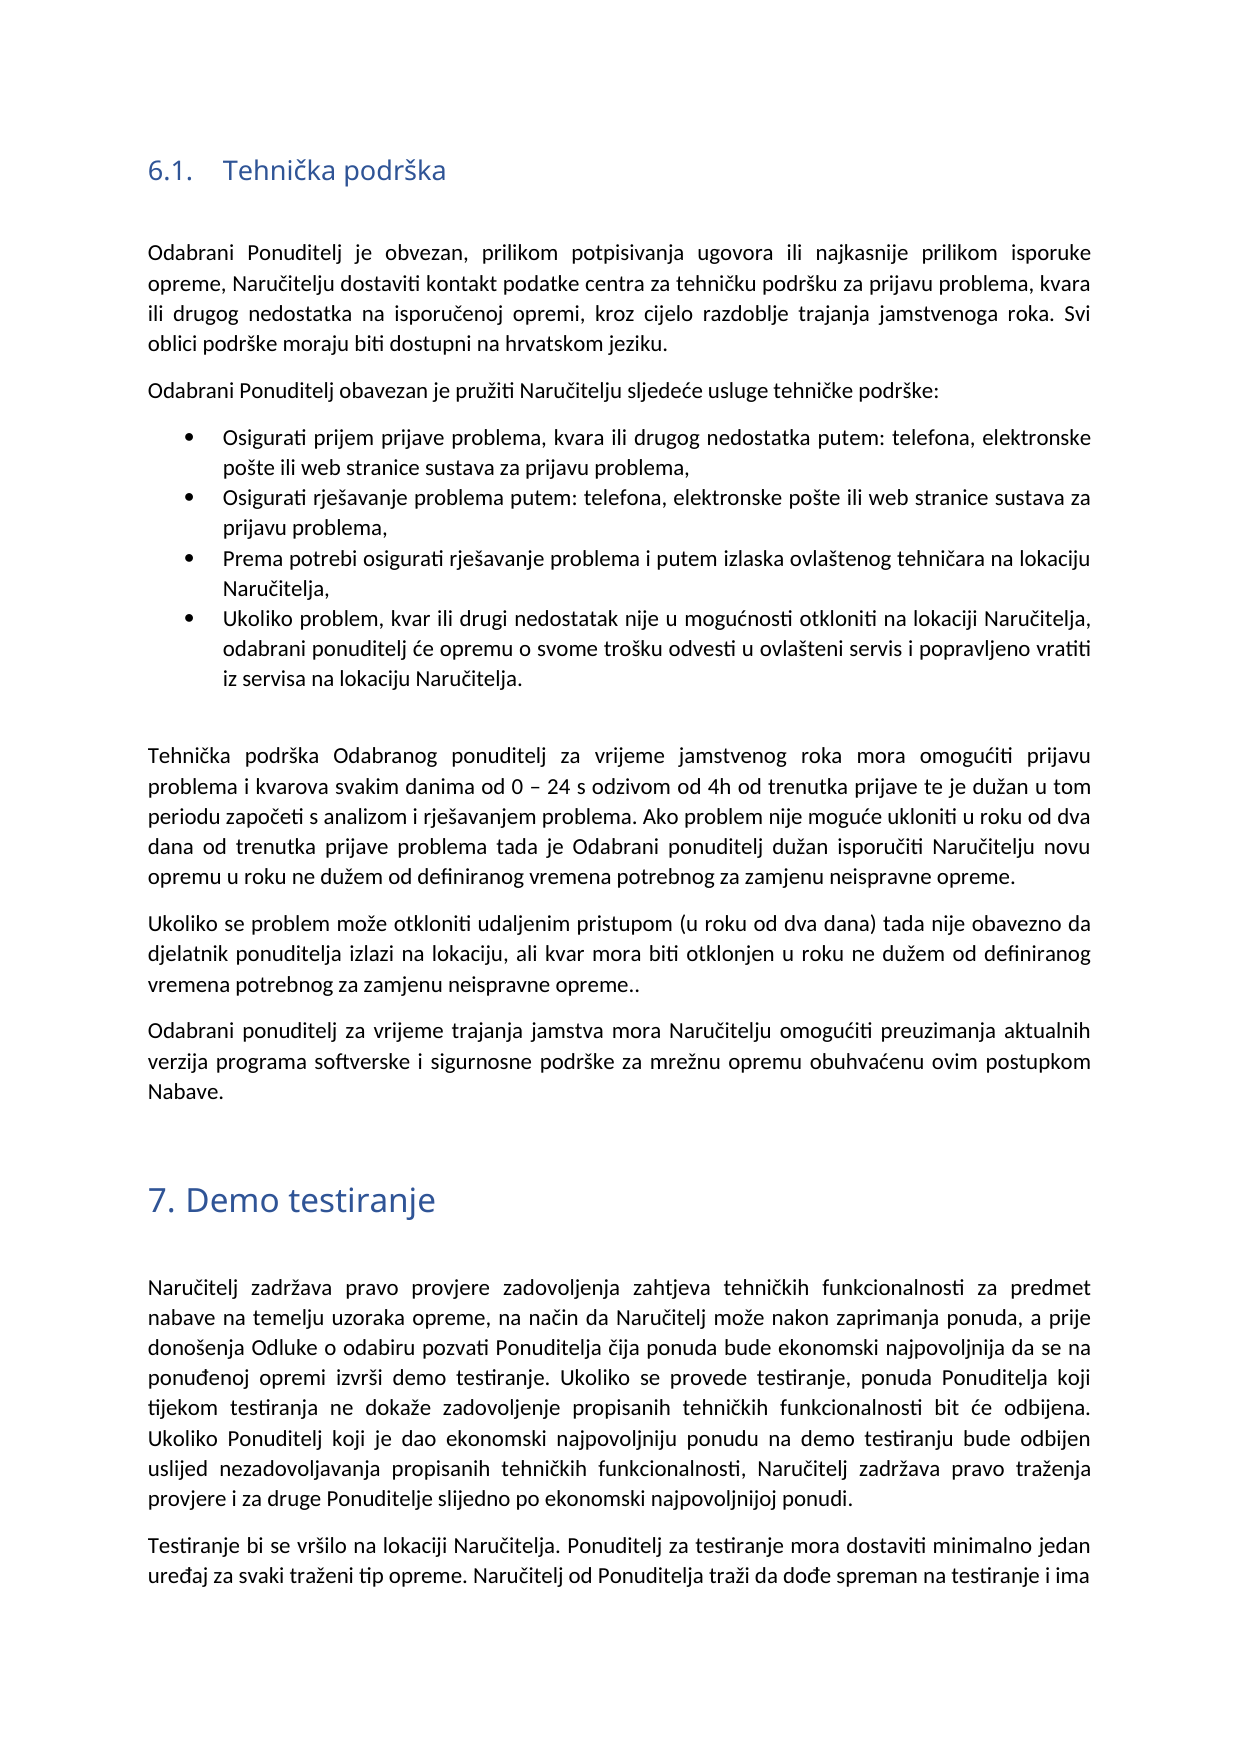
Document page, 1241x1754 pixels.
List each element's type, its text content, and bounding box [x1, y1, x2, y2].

text Odabrani Ponuditelj obavezan je pružiti Naručitelju sljedeće usluge tehničke podrške: [148, 376, 1093, 404]
list Osigurati rješavanje problema putem: telefona, elektronske pošte ili web stranice sustava za prijavu problema, [185, 483, 1093, 541]
list Osigurati prijem prijave problema, kvara ili drugog nedostatka putem: telefona, elektronske pošte ili web stranice sustava za prijavu problema, [185, 423, 1093, 481]
subtitle Demo testiranje [148, 1177, 1093, 1222]
text Tehnička podrška Odabranog ponuditelj za vrijeme jamstvenog roka mora omogućiti prijavu problema i kvarova svakim danima od 0 – 24 s odzivom od 4h od trenutka prijave te je dužan u tom periodu započeti s analizom i rješavanjem problema. Ako problem nije moguće ukloniti u roku od dva dana od trenutka prijave problema tada je Odabrani ponuditelj dužan isporučiti Naručitelju novu opremu u roku ne dužem od definiranog vremena potrebnog za zamjenu neispravne opreme. [148, 742, 1093, 890]
list Ukoliko problem, kvar ili drugi nedostatak nije u mogućnosti otkloniti na lokaciji Naručitelja, odabrani ponuditelj će opremu o svome trošku odvesti u ovlašteni servis i popravljeno vratiti iz servisa na lokaciju Naručitelja. [185, 604, 1093, 692]
text Naručitelj zadržava pravo provjere zadovoljenja zahtjeva tehničkih funkcionalnosti za predmet nabave na temelju uzoraka opreme, na način da Naručitelj može nakon zaprimanja ponuda, a prije donošenja Odluke o odabiru pozvati Ponuditelja čija ponuda bude ekonomski najpovoljnija da se na ponuđenoj opremi izvrši demo testiranje. Ukoliko se provede testiranje, ponuda Ponuditelja koji tijekom testiranja ne dokaže zadovoljenje propisanih tehničkih funkcionalnosti bit će odbijena. Ukoliko Ponuditelj koji je dao ekonomski najpovoljniju ponudu na demo testiranju bude odbijen uslijed nezadovoljavanja propisanih tehničkih funkcionalnosti, Naručitelj zadržava pravo traženja provjere i za druge Ponuditelje slijedno po ekonomski najpovoljnijoj ponudi. [148, 1273, 1093, 1512]
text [148, 1531, 1093, 1589]
text Odabrani ponuditelj za vrijeme trajanja jamstva mora Naručitelju omogućiti preuzimanja aktualnih verzija programa softverske i sigurnosne podrške za mrežnu opremu obuhvaćenu ovim postupkom Nabave. [148, 1017, 1093, 1105]
text Odabrani Ponuditelj je obvezan, prilikom potpisivanja ugovora ili najkasnije prilikom isporuke opreme, Naručitelju dostaviti kontakt podatke centra za tehničku podršku za prijavu problema, kvara ili drugog nedostatka na isporučenoj opremi, kroz cijelo razdoblje trajanja jamstvenoga roka. Svi oblici podrške moraju biti dostupni na hrvatskom jeziku. [148, 238, 1093, 357]
subtitle Tehnička podrška [148, 152, 1093, 189]
list Prema potrebi osigurati rješavanje problema i putem izlaska ovlaštenog tehničara na lokaciju Naručitelja, [185, 544, 1093, 602]
text Ukoliko se problem može otkloniti udaljenim pristupom (u roku od dva dana) tada nije obavezno da djelatnik ponuditelja izlazi na lokaciju, ali kvar mora biti otklonjen u roku ne dužem od definiranog vremena potrebnog za zamjenu neispravne opreme.. [148, 909, 1093, 998]
